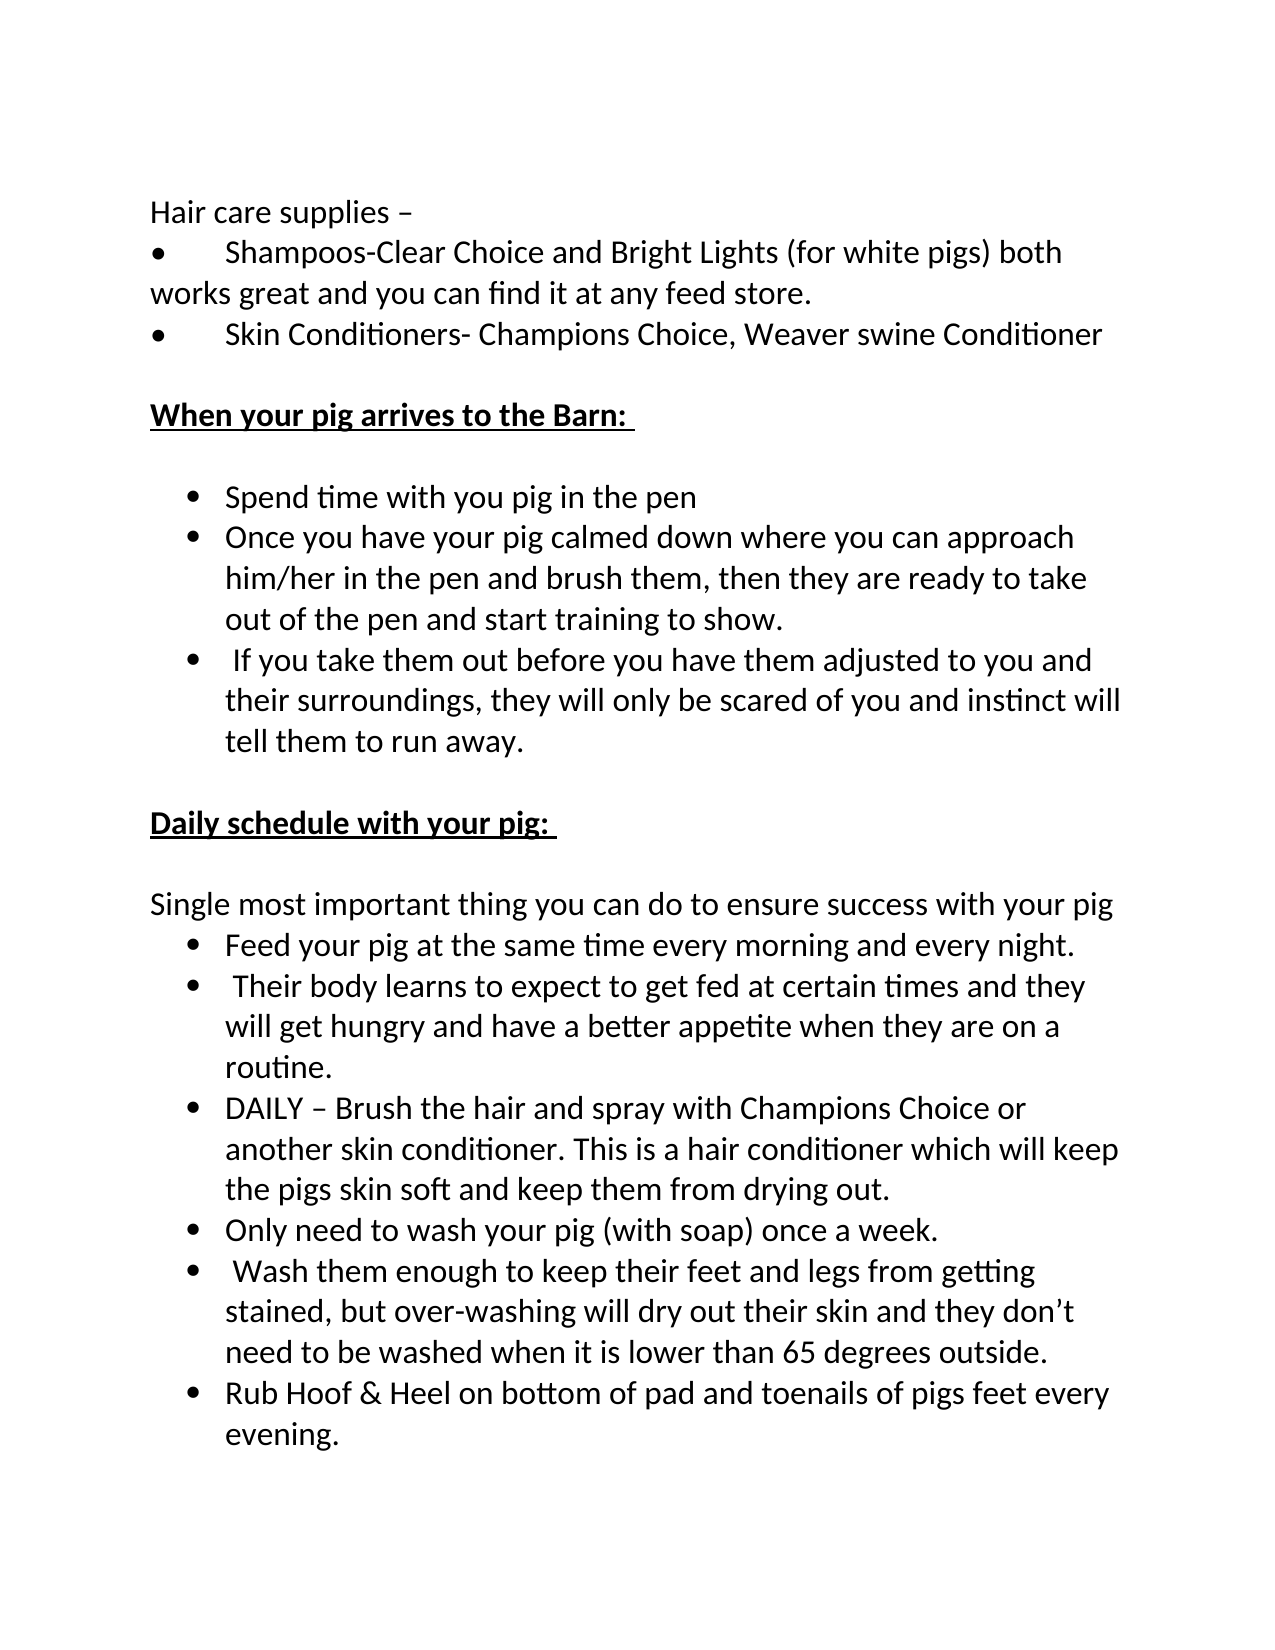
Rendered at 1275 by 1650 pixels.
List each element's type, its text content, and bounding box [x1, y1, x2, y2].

text Daily schedule with your pig: [150, 802, 1125, 842]
list Spend time with you pig in the pen [187, 476, 1125, 517]
list Feed your pig at the same time every morning and every night. [187, 924, 1125, 964]
text • Skin Conditioners- Champions Choice, Weaver swine Conditioner [150, 313, 1125, 354]
text Single most important thing you can do to ensure success with your pig [150, 883, 1125, 924]
text Hair care supplies – [150, 191, 1125, 231]
list DAILY – Brush the hair and spray with Champions Choice or another skin conditioner. This is a hair conditioner which will keep the pigs skin soft and keep them from drying out. [187, 1087, 1125, 1209]
list Their body learns to expect to get fed at certain times and they will get hungry and have a better appetite when they are on a routine. [187, 964, 1125, 1087]
list Rub Hoof & Heel on bottom of pad and toenails of pigs feet every evening. [187, 1372, 1125, 1453]
list If you take them out before you have them adjusted to you and their surroundings, they will only be scared of you and instinct will tell them to run away. [187, 639, 1125, 761]
text • Shampoos-Clear Choice and Bright Lights (for white pigs) both works great and you can find it at any feed store. [150, 231, 1125, 313]
text When your pig arrives to the Barn: [150, 394, 1125, 435]
list Once you have your pig calmed down where you can approach him/her in the pen and brush them, then they are ready to take out of the pen and start training to show. [187, 517, 1125, 639]
list Wash them enough to keep their feet and legs from getting stained, but over-washing will dry out their skin and they don’t need to be washed when it is lower than 65 degrees outside. [187, 1250, 1125, 1372]
list Only need to wash your pig (with soap) once a week. [187, 1209, 1125, 1250]
